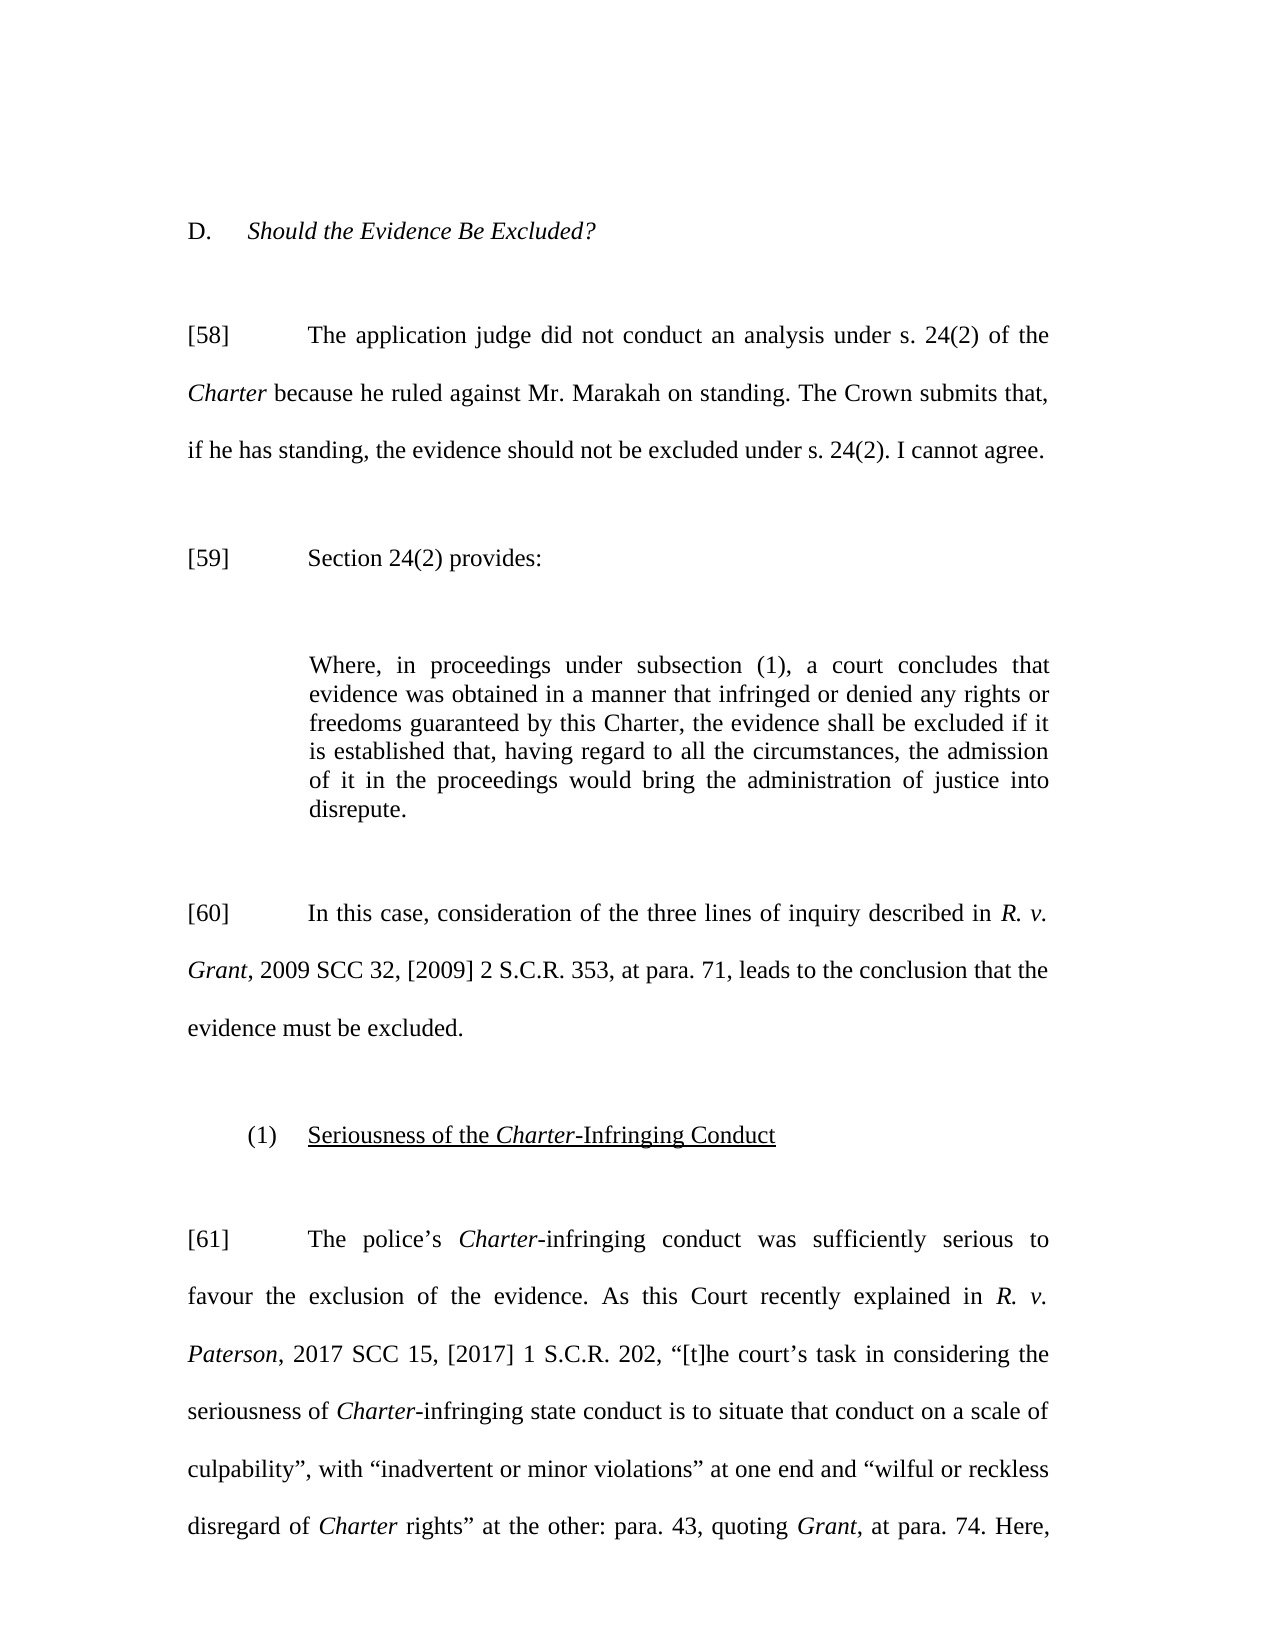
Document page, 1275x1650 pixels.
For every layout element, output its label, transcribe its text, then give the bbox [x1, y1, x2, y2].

title Seriousness of the Charter-Infringing Conduct [247, 1120, 1050, 1149]
text Section 24(2) provides: [187, 543, 1050, 571]
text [187, 1224, 1050, 1540]
text In this case, consideration of the three lines of inquiry described in R. v. Grant, 2009 SCC 32, [2009] 2 S.C.R. 353, at para. 71, leads to the conclusion that the evidence must be excluded. [187, 898, 1050, 1041]
text The application judge did not conduct an analysis under s. 24(2) of the Charter because he ruled against Mr. Marakah on standing. The Crown submits that, if he has standing, the evidence should not be excluded under s. 24(2). I cannot agree. [187, 320, 1050, 464]
text Where, in proceedings under subsection (1), a court concludes that evidence was obtained in a manner that infringed or denied any rights or freedoms guaranteed by this Charter, the evidence shall be excluded if it is established that, having regard to all the circumstances, the admission of it in the proceedings would bring the administration of justice into disrepute. [309, 650, 1050, 823]
title Should the Evidence Be Excluded? [187, 216, 1050, 245]
